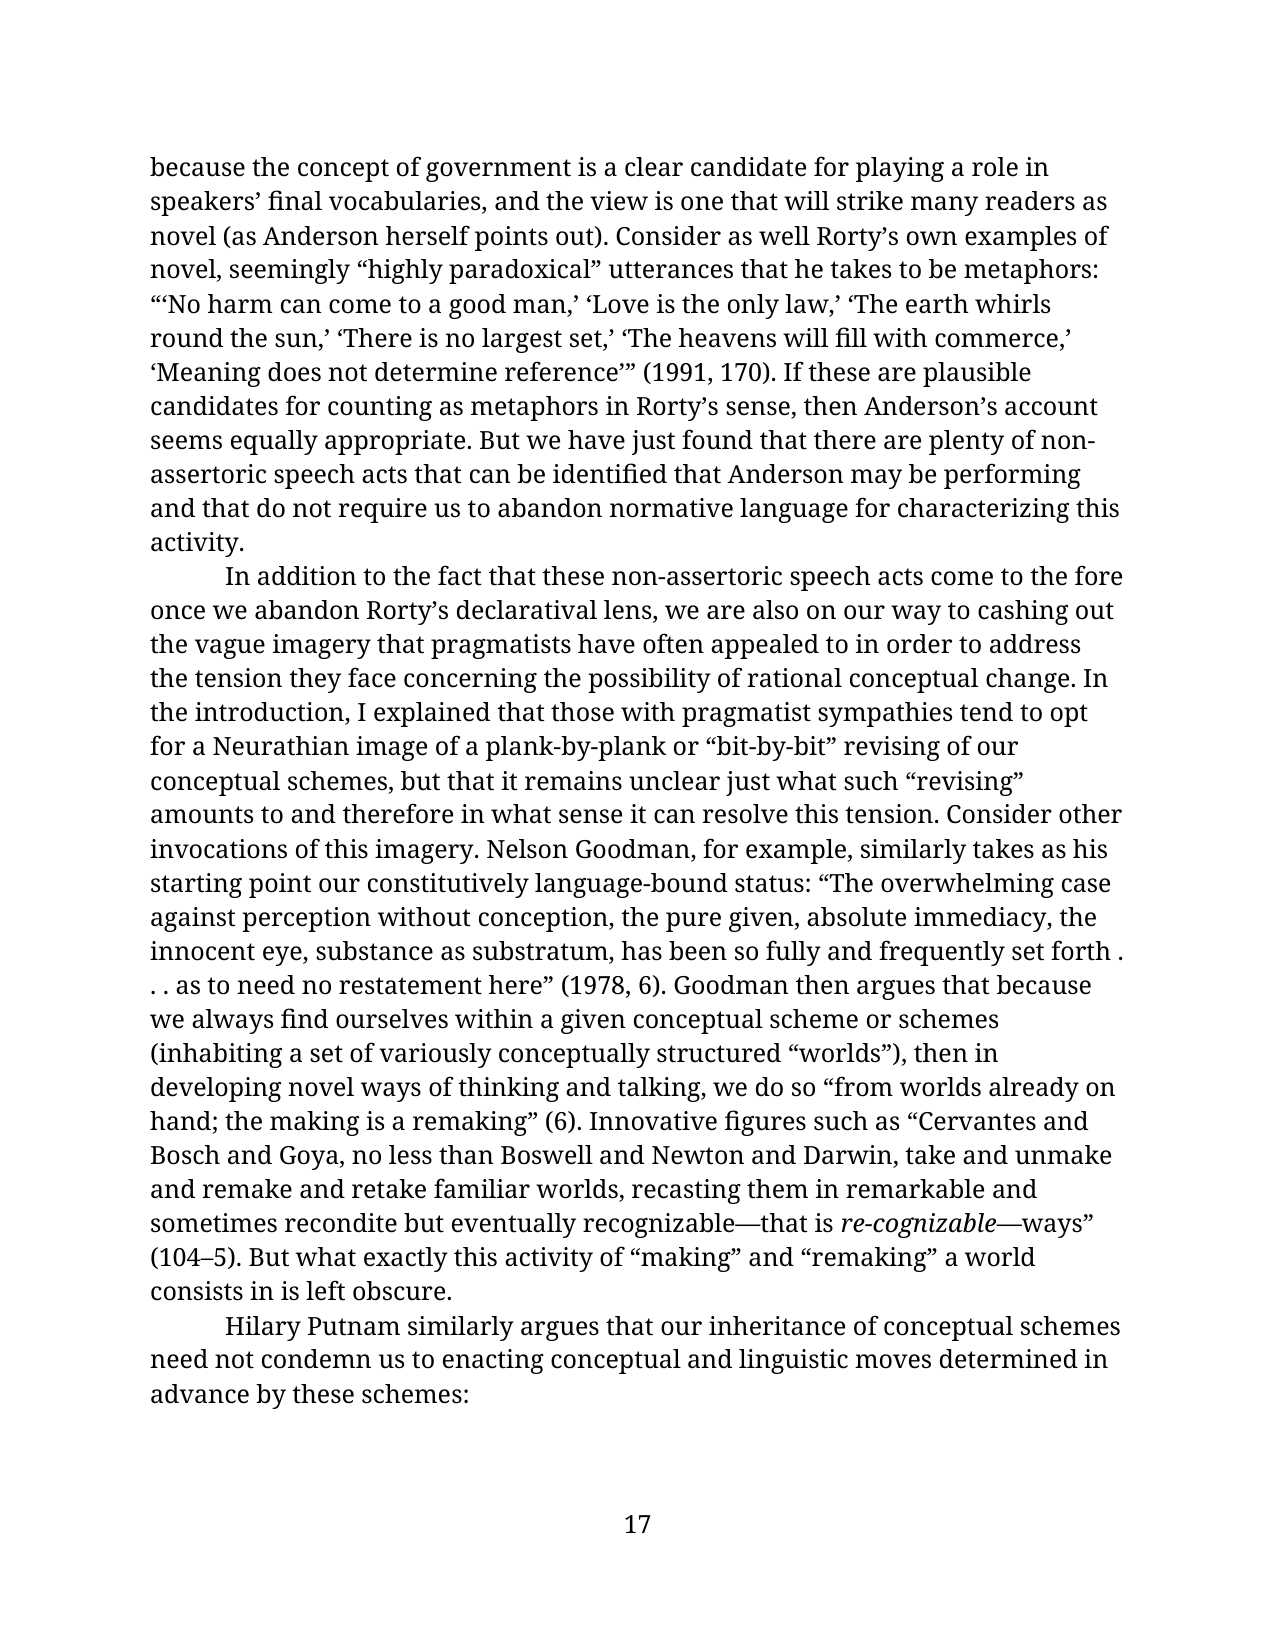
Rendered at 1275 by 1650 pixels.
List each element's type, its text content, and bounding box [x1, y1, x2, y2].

text Hilary Putnam similarly argues that our inheritance of conceptual schemes need not condemn us to enacting conceptual and linguistic moves determined in advance by these schemes: [150, 1308, 1125, 1410]
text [150, 150, 1125, 559]
text In addition to the fact that these non-assertoric speech acts come to the fore once we abandon Rorty’s declaratival lens, we are also on our way to cashing out the vague imagery that pragmatists have often appealed to in order to address the tension they face concerning the possibility of rational conceptual change. In the introduction, I explained that those with pragmatist sympathies tend to opt for a Neurathian image of a plank-by-plank or “bit-by-bit” revising of our conceptual schemes, but that it remains unclear just what such “revising” amounts to and therefore in what sense it can resolve this tension. Consider other invocations of this imagery. Nelson Goodman, for example, similarly takes as his starting point our constitutively language-bound status: “The overwhelming case against perception without conception, the pure given, absolute immediacy, the innocent eye, substance as substratum, has been so fully and frequently set forth . . . as to need no restatement here” (1978, 6). Goodman then argues that because we always find ourselves within a given conceptual scheme or schemes (inhabiting a set of variously conceptually structured “worlds”), then in developing novel ways of thinking and talking, we do so “from worlds already on hand; the making is a remaking” (6). Innovative figures such as “Cervantes and Bosch and Goya, no less than Boswell and Newton and Darwin, take and unmake and remake and retake familiar worlds, recasting them in remarkable and sometimes recondite but eventually recognizable—that is re-cognizable—ways” (104–5). But what exactly this activity of “making” and “remaking” a world consists in is left obscure. [150, 559, 1125, 1308]
